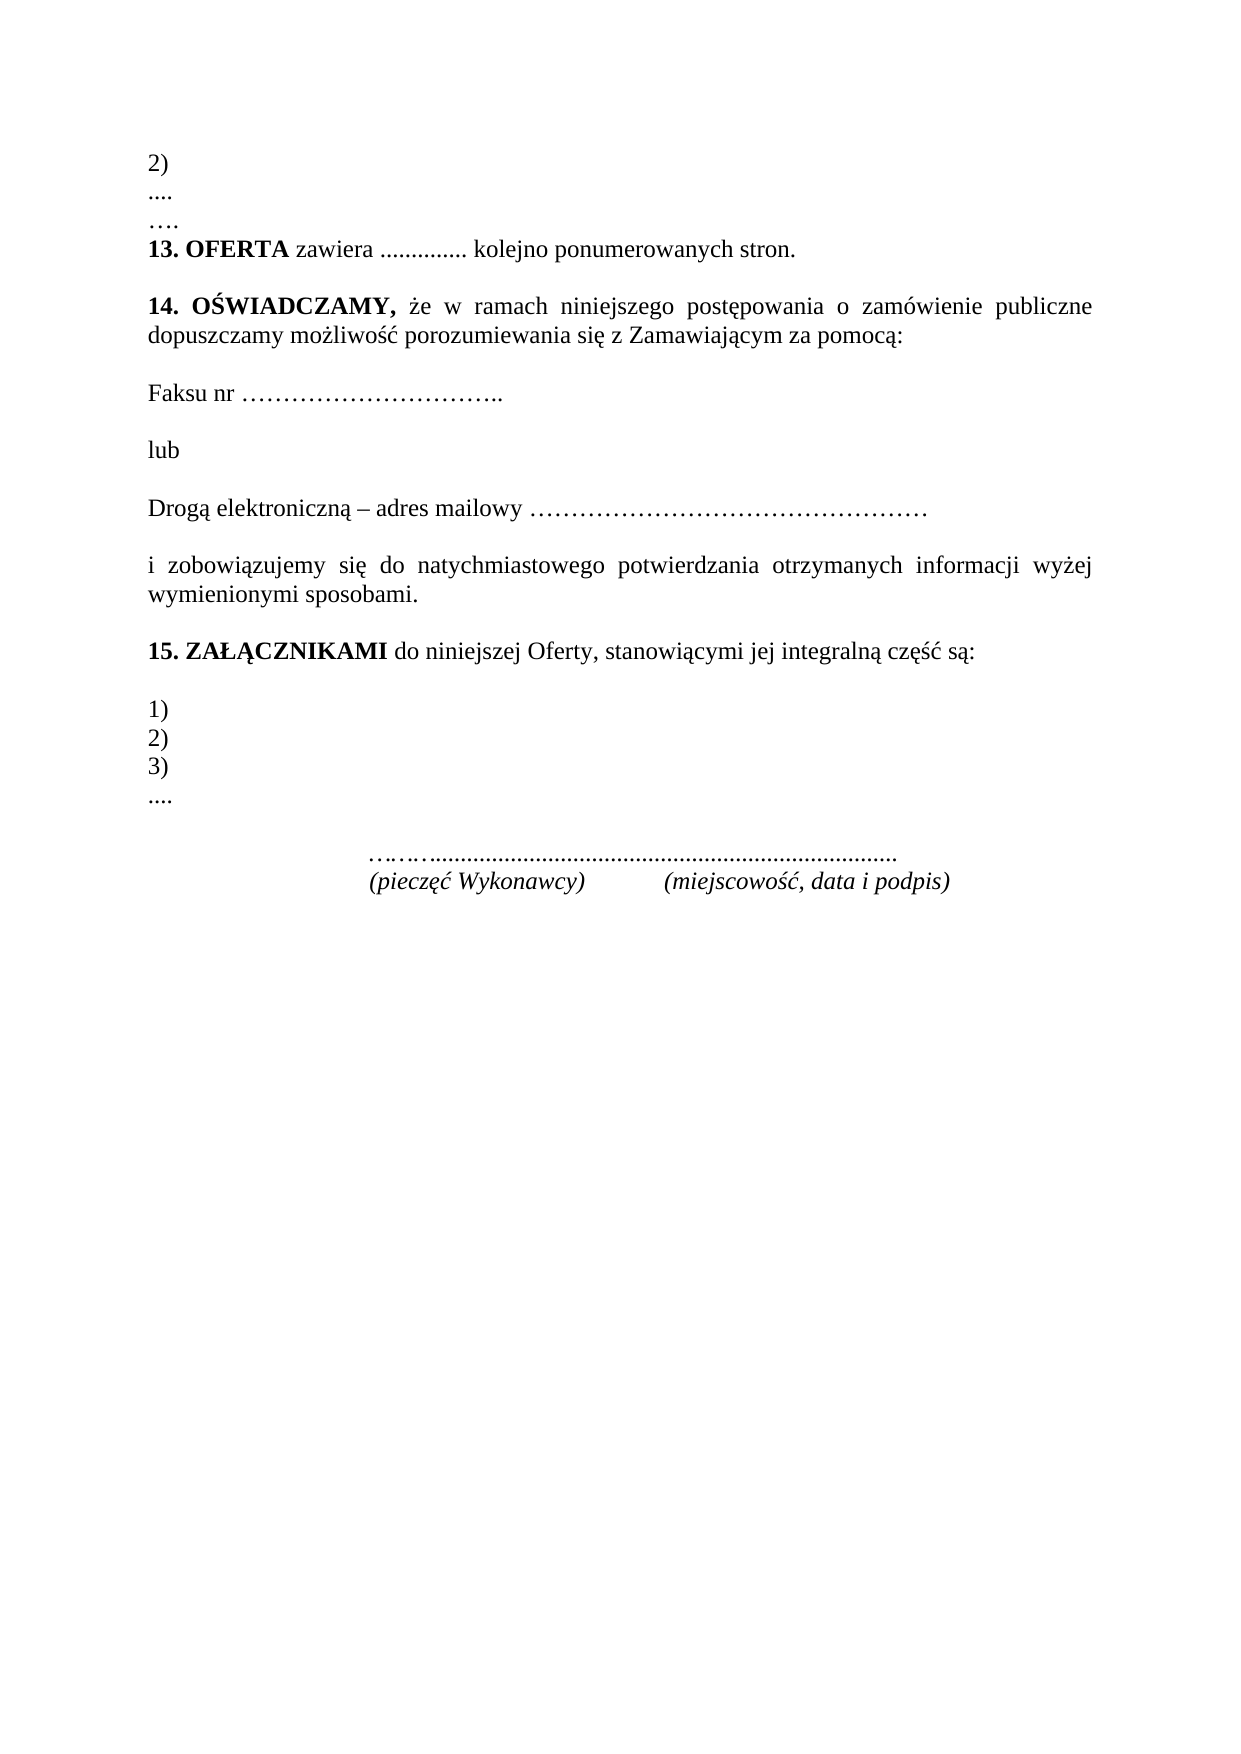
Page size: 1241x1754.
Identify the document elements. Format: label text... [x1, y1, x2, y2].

text 14. OŚWIADCZAMY, że w ramach niniejszego postępowania o zamówienie publiczne dopuszczamy możliwość porozumiewania się z Zamawiającym za pomocą: [148, 291, 1093, 349]
text .... [148, 176, 1093, 205]
text 13. OFERTA zawiera .............. kolejno ponumerowanych stron. [148, 234, 1093, 263]
text .... [148, 780, 1093, 809]
text Faksu nr ………………………….. [148, 378, 1093, 406]
text lub [148, 435, 1093, 464]
text 2) [148, 723, 1093, 751]
text i zobowiązujemy się do natychmiastowego potwierdzania otrzymanych informacji wyżej wymienionymi sposobami. [148, 550, 1093, 608]
text Drogą elektroniczną – adres mailowy ………………………………………… [148, 493, 1093, 521]
text 15. ZAŁĄCZNIKAMI do niniejszej Oferty, stanowiącymi jej integralną część są: [148, 636, 1093, 665]
text …. [148, 205, 1093, 234]
text ……….......................................................................... [148, 838, 1093, 866]
text 1) [148, 694, 1093, 723]
text 2) [148, 148, 1093, 176]
text (pieczęć Wykonawcy) (miejscowość, data i podpis) [369, 866, 1093, 895]
text 3) [148, 751, 1093, 780]
